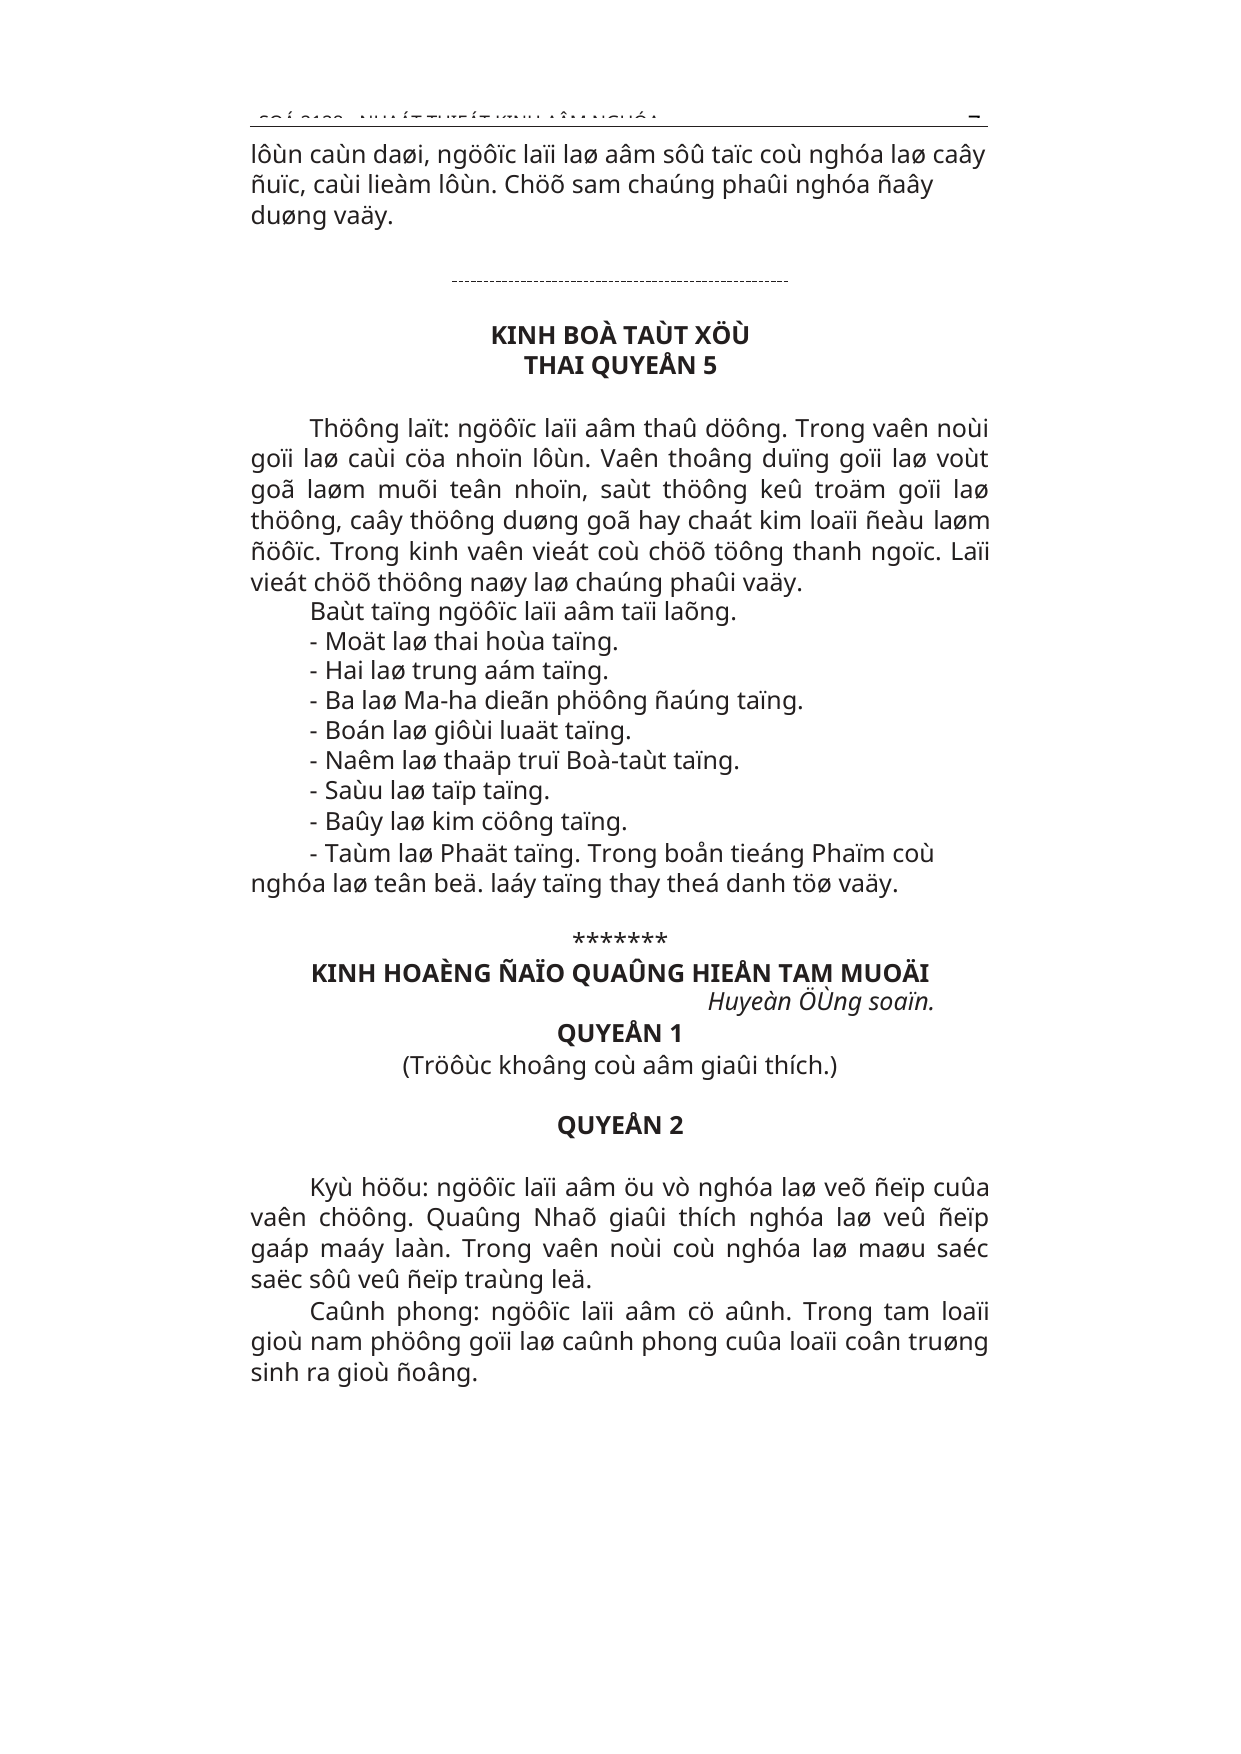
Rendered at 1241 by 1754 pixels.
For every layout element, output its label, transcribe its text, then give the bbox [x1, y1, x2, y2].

text ******* [252, 927, 988, 958]
list Naêm laø thaäp truï Boà-taùt taïng. [309, 746, 1092, 776]
subtitle KINH HOAÈNG ÑAÏO QUAÛNG HIEÅN TAM MUOÄI [252, 958, 988, 989]
text Kyù höõu: ngöôïc laïi aâm öu vò nghóa laø veõ ñeïp cuûa vaên chöông. Quaûng Nhaõ giaûi thích nghóa laø veû ñeïp gaáp maáy laàn. Trong vaên noùi coù nghóa laø maøu saéc saëc sôû veû ñeïp traùng leä. [250, 1171, 990, 1295]
subtitle KINH BOÀ TAÙT XÖÙ THAI QUYEÅN 5 [463, 320, 778, 381]
text (Tröôùc khoâng coù aâm giaûi thích.) [252, 1049, 988, 1081]
list Saùu laø taïp taïng. [309, 776, 1092, 806]
list Moät laø thai hoùa taïng. [309, 626, 1092, 656]
list Ba laø Ma-ha dieãn phöông ñaúng taïng. [309, 686, 1092, 716]
text lôùn caùn daøi, ngöôïc laïi laø aâm sôû taïc coù nghóa laø caây ñuïc, caùi lieàm lôùn. Chöõ sam chaúng phaûi nghóa ñaây duøng vaäy. [250, 138, 1001, 231]
list Baûy laø kim cöông taïng. [309, 806, 1092, 837]
list Hai laø trung aám taïng. [309, 656, 1092, 686]
subtitle QUYEÅN 2 [252, 1107, 988, 1141]
subtitle QUYEÅN 1 [252, 1016, 988, 1049]
list Taùm laø Phaät taïng. Trong boån tieáng Phaïm coù nghóa laø teân beä. laáy taïng thay theá danh töø vaäy. [250, 838, 988, 900]
text Baùt taïng ngöôïc laïi aâm taïi laõng. [309, 598, 1092, 626]
text Caûnh phong: ngöôïc laïi aâm cö aûnh. Trong tam loaïi gioù nam phöông goïi laø caûnh phong cuûa loaïi coân truøng sinh ra gioù ñoâng. [250, 1295, 990, 1388]
list Boán laø giôùi luaät taïng. [309, 716, 1092, 746]
text Thöông laït: ngöôïc laïi aâm thaû döông. Trong vaên noùi goïi laø caùi cöa nhoïn lôùn. Vaên thoâng duïng goïi laø voùt goã laøm muõi teân nhoïn, saùt thöông keû troäm goïi laø thöông, caây thöông duøng goã hay chaát kim loaïi ñeàu laøm ñöôïc. Trong kinh vaên vieát coù chöõ töông thanh ngoïc. Laïi vieát chöõ thöông naøy laø chaúng phaûi vaäy. [250, 412, 990, 598]
text Huyeàn ÖÙng soaïn. [707, 989, 1092, 1016]
